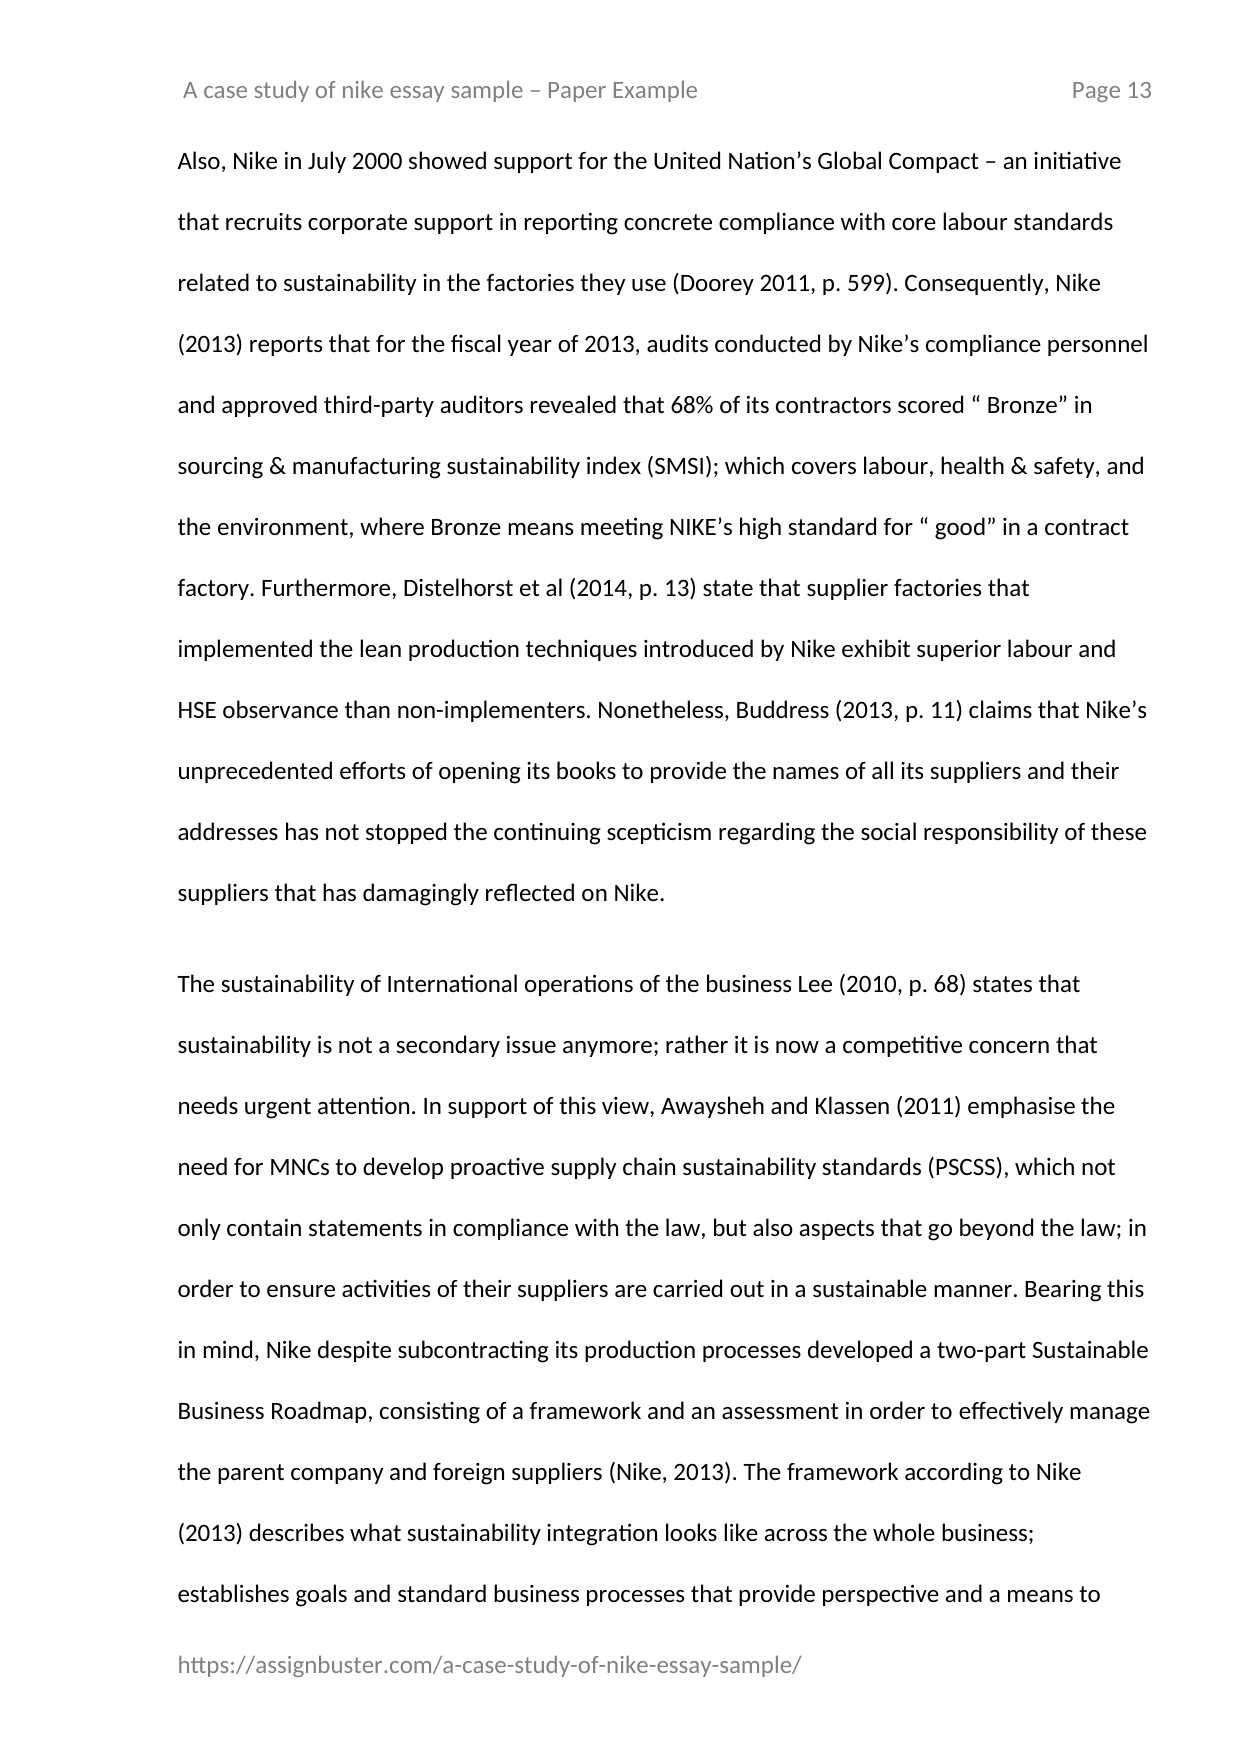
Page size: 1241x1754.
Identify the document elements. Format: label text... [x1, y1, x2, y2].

text Also, Nike in July 2000 showed support for the United Nation’s Global Compact – an initiative that recruits corporate support in reporting concrete compliance with core labour standards related to sustainability in the factories they use (Doorey 2011, p. 599). Consequently, Nike (2013) reports that for the fiscal year of 2013, audits conducted by Nike’s compliance personnel and approved third-party auditors revealed that 68% of its contractors scored “ Bronze” in sourcing & manufacturing sustainability index (SMSI); which covers labour, health & safety, and the environment, where Bronze means meeting NIKE’s high standard for “ good” in a contract factory. Furthermore, Distelhorst et al (2014, p. 13) state that supplier factories that implemented the lean production techniques introduced by Nike exhibit superior labour and HSE observance than non-implementers. Nonetheless, Buddress (2013, p. 11) claims that Nike’s unprecedented efforts of opening its books to provide the names of all its suppliers and their addresses has not stopped the continuing scepticism regarding the social responsibility of these suppliers that has damagingly reflected on Nike. [177, 145, 1152, 908]
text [177, 968, 1152, 1609]
